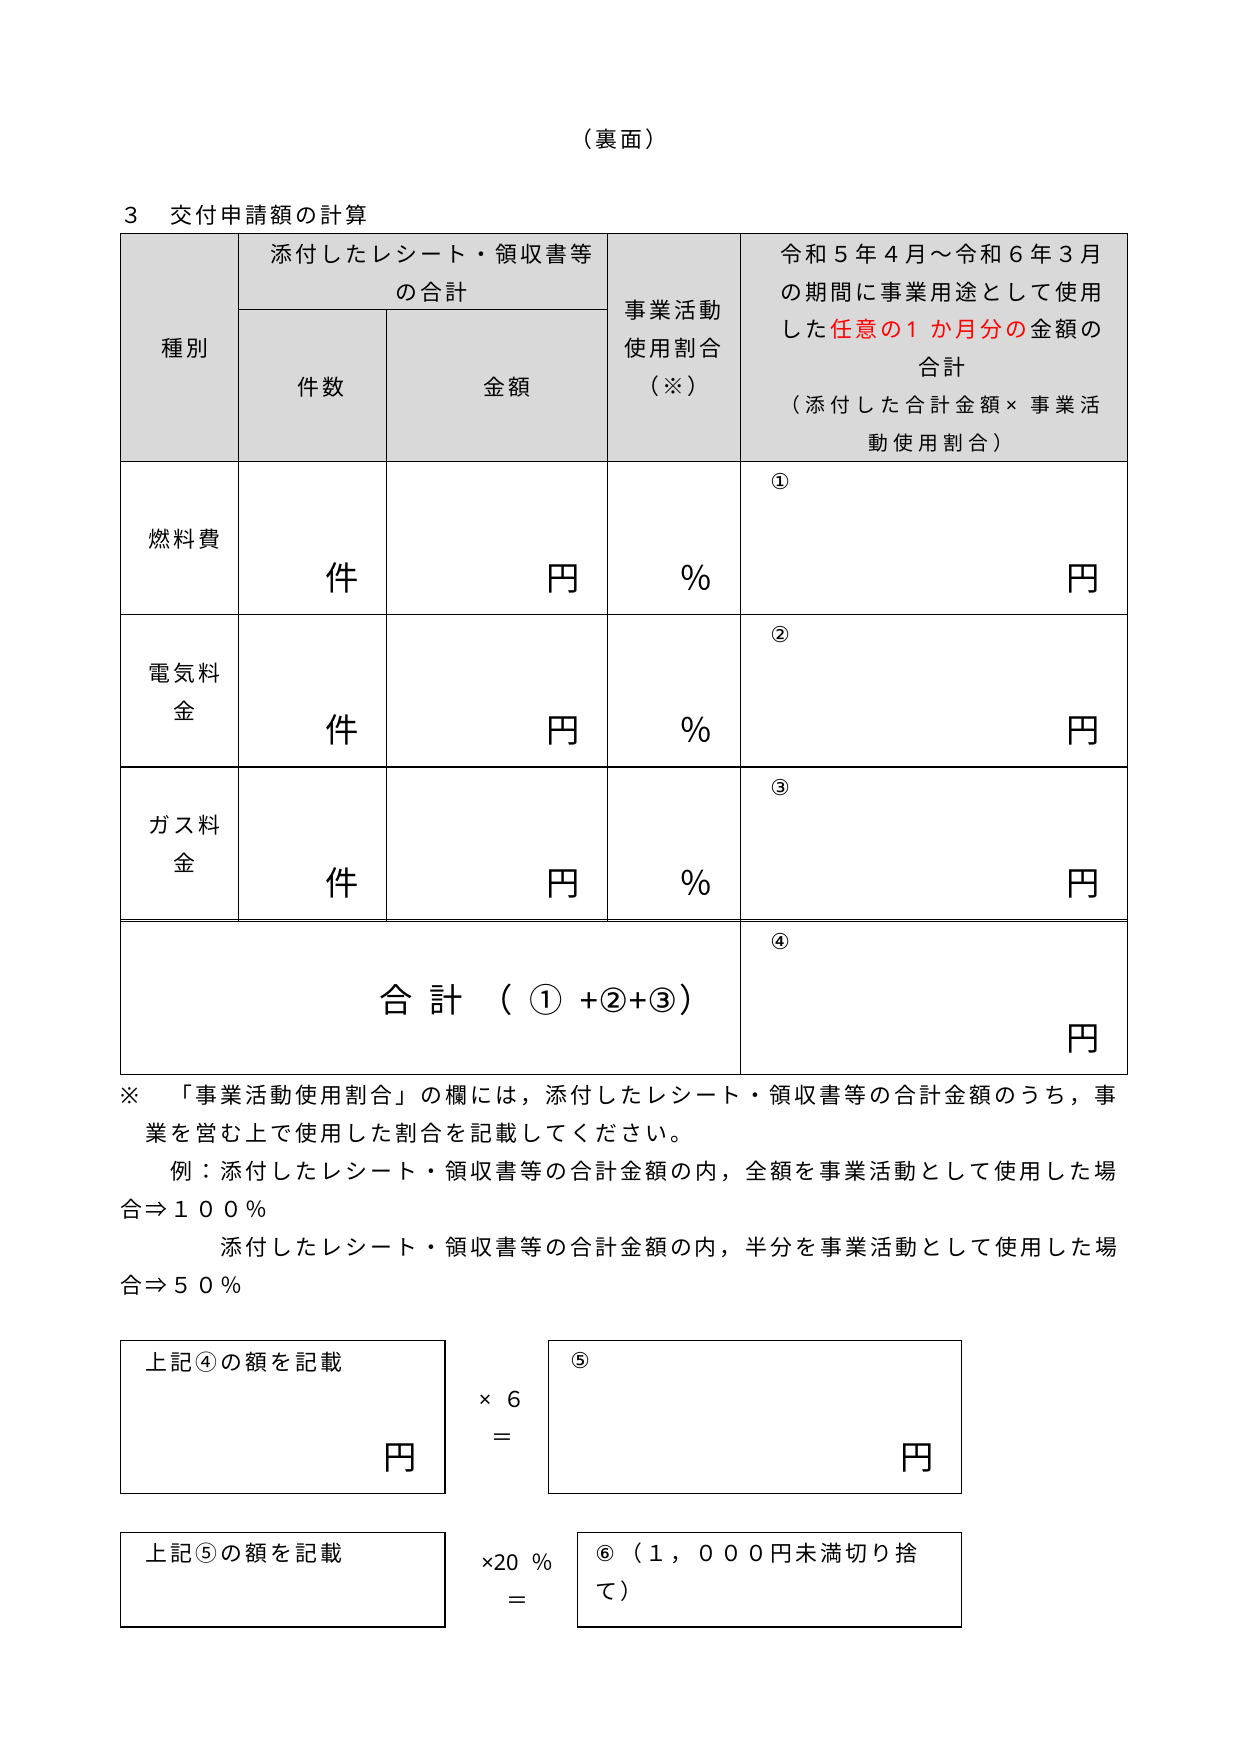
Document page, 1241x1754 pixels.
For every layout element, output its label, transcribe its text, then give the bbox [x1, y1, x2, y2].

table_cell 円 [387, 768, 607, 919]
text ※ 「事業活動使用割合」の欄には，添付したレシート・領収書等の合計金額のうち，事業を営む上で使用した割合を記載してください。 [120, 1075, 1120, 1151]
text 添付したレシート・領収書等の合計金額の内，半分を事業活動として使用した場合⇒５０％ [120, 1227, 1120, 1302]
table_cell ② 円 [741, 615, 1127, 766]
table_cell 電気料金 [121, 615, 238, 766]
table_cell 件数 [239, 310, 386, 461]
table_cell 件 [239, 615, 386, 766]
table_cell 件 [239, 462, 386, 614]
table_header 種別 [121, 234, 238, 461]
table_header ×６＝ [446, 1340, 548, 1493]
table_cell 円 [387, 462, 607, 614]
table_header ×20％＝ [446, 1532, 577, 1626]
table_header 上記④の額を記載 円 [121, 1341, 444, 1493]
table_header 添付したレシート・領収書等の合計 [239, 234, 607, 309]
table_cell ％ [608, 615, 740, 766]
table_cell ガス料金 [121, 768, 238, 919]
table_cell 燃料費 [121, 462, 238, 614]
text （裏面） [120, 119, 1120, 157]
table_cell 円 [387, 615, 607, 766]
table_header ⑤ 円 [549, 1341, 961, 1493]
table_cell ③ 円 [741, 768, 1127, 919]
table_cell ④ 円 [741, 922, 1127, 1074]
text 例：添付したレシート・領収書等の合計金額の内，全額を事業活動として使用した場合⇒１００％ [120, 1151, 1120, 1227]
table_cell 金額 [387, 310, 607, 461]
table_cell ① 円 [741, 462, 1127, 614]
table_cell ％ [608, 768, 740, 919]
table_header 上記⑤の額を記載 円 [121, 1533, 444, 1626]
table_cell 合計（①+②+③） [121, 922, 740, 1074]
table_header ⑥（１，０００円未満切り捨て） 円 [578, 1533, 961, 1626]
table_header 令和５年４月～令和６年３月の期間に事業用途として使用した任意の1か月分の金額の合計 （添付した合計金額×事業活動使用割合） [741, 234, 1127, 461]
text ３ 交付申請額の計算 [120, 194, 1120, 232]
table_cell ％ [608, 462, 740, 614]
table_cell 件 [239, 768, 386, 919]
table_header 事業活動 使用割合（※） [608, 234, 740, 461]
